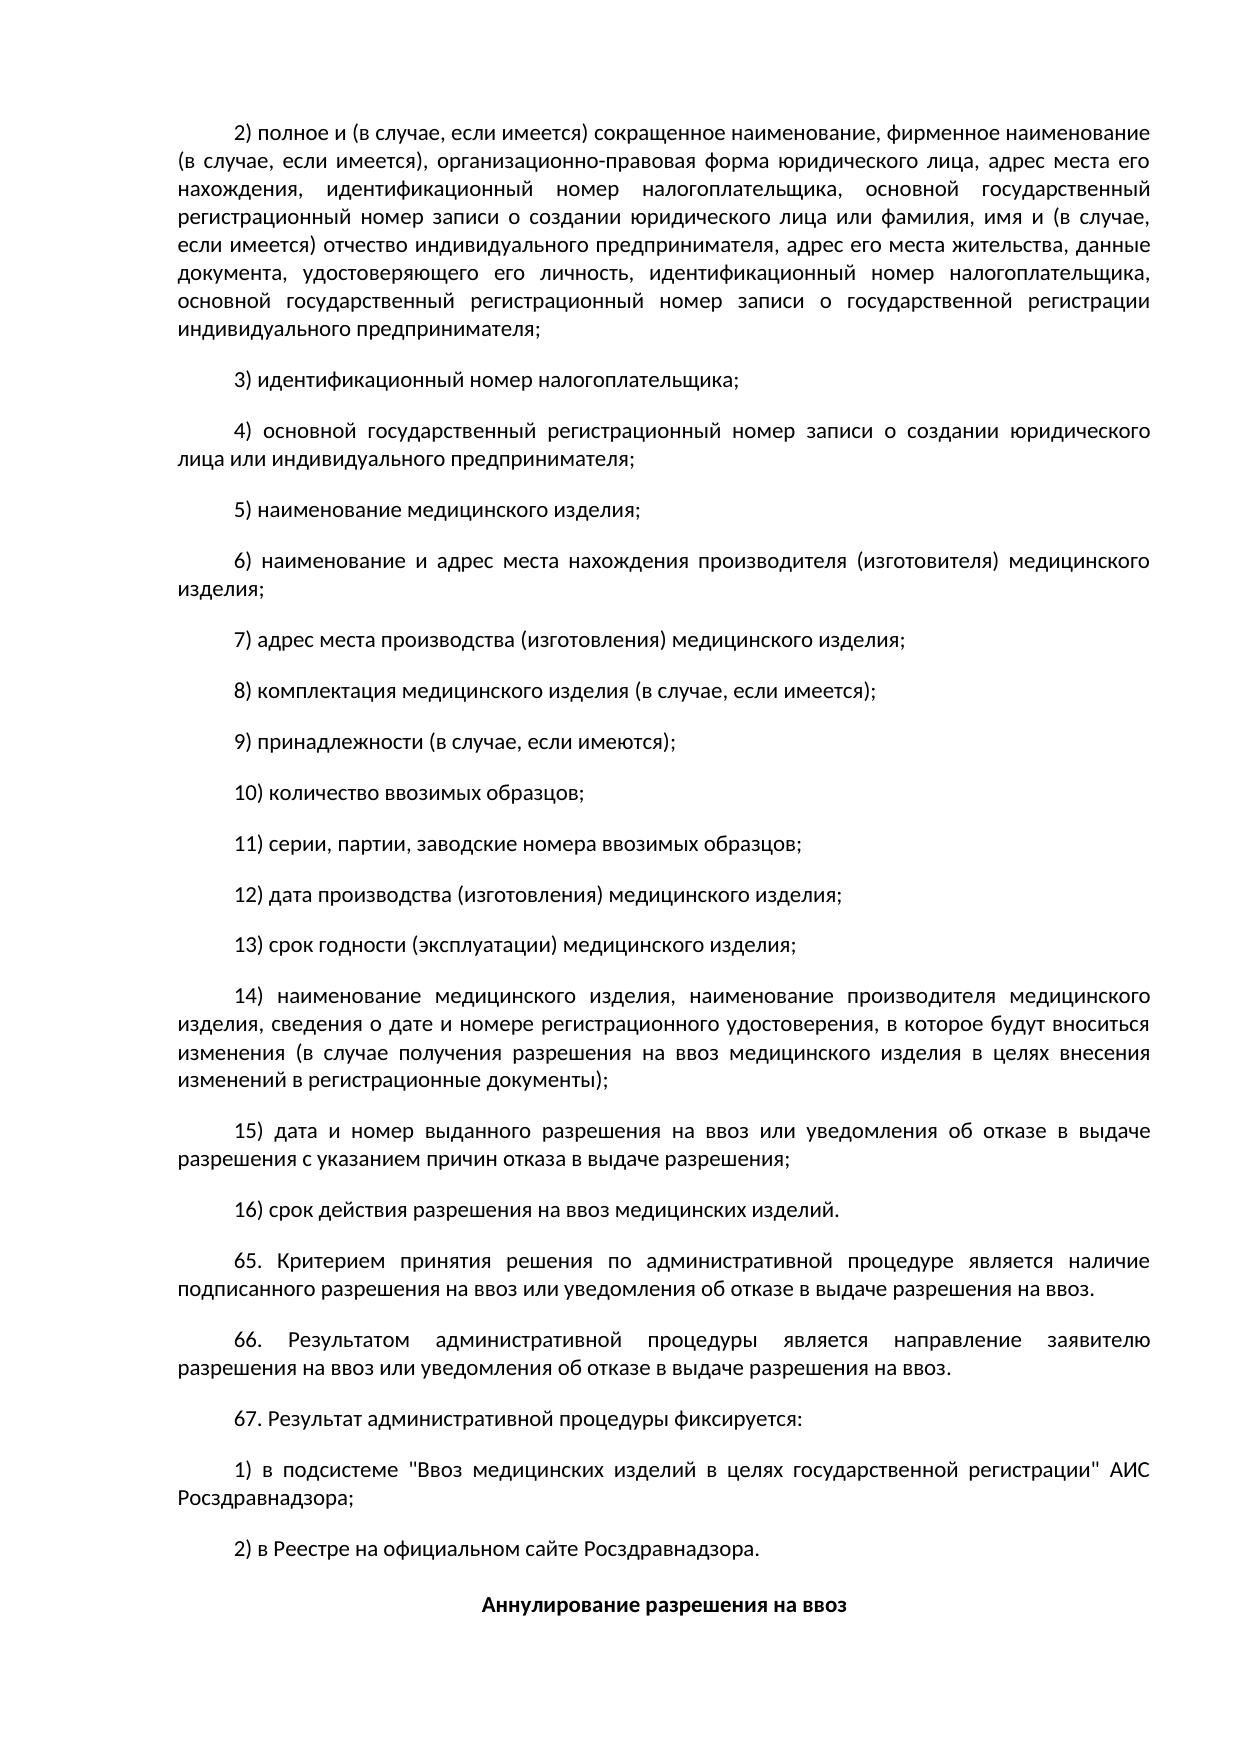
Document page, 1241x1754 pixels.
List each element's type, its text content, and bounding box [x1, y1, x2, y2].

text 3) идентификационный номер налогоплательщика; [177, 365, 1152, 393]
text 5) наименование медицинского изделия; [177, 495, 1152, 523]
text 4) основной государственный регистрационный номер записи о создании юридического лица или индивидуального предпринимателя; [177, 416, 1152, 472]
text 12) дата производства (изготовления) медицинского изделия; [177, 880, 1152, 908]
text 65. Критерием принятия решения по административной процедуре является наличие подписанного разрешения на ввоз или уведомления об отказе в выдаче разрешения на ввоз. [177, 1246, 1152, 1302]
text 66. Результатом административной процедуры является направление заявителю разрешения на ввоз или уведомления об отказе в выдаче разрешения на ввоз. [177, 1325, 1152, 1381]
text 8) комплектация медицинского изделия (в случае, если имеется); [177, 676, 1152, 704]
text 14) наименование медицинского изделия, наименование производителя медицинского изделия, сведения о дате и номере регистрационного удостоверения, в которое будут вноситься изменения (в случае получения разрешения на ввоз медицинского изделия в целях внесения изменений в регистрационные документы); [177, 982, 1152, 1094]
text 2) полное и (в случае, если имеется) сокращенное наименование, фирменное наименование (в случае, если имеется), организационно-правовая форма юридического лица, адрес места его нахождения, идентификационный номер налогоплательщика, основной государственный регистрационный номер записи о создании юридического лица или фамилия, имя и (в случае, если имеется) отчество индивидуального предпринимателя, адрес его места жительства, данные документа, удостоверяющего его личность, идентификационный номер налогоплательщика, основной государственный регистрационный номер записи о государственной регистрации индивидуального предпринимателя; [177, 118, 1152, 342]
text 2) в Реестре на официальном сайте Росздравнадзора. [177, 1534, 1152, 1562]
text 16) срок действия разрешения на ввоз медицинских изделий. [177, 1196, 1152, 1223]
text 11) серии, партии, заводские номера ввозимых образцов; [177, 829, 1152, 857]
title Аннулирование разрешения на ввоз [177, 1590, 1152, 1618]
text 9) принадлежности (в случае, если имеются); [177, 727, 1152, 755]
text 6) наименование и адрес места нахождения производителя (изготовителя) медицинского изделия; [177, 546, 1152, 602]
text 67. Результат административной процедуры фиксируется: [177, 1404, 1152, 1432]
text 15) дата и номер выданного разрешения на ввоз или уведомления об отказе в выдаче разрешения с указанием причин отказа в выдаче разрешения; [177, 1117, 1152, 1173]
text 7) адрес места производства (изготовления) медицинского изделия; [177, 625, 1152, 653]
text 10) количество ввозимых образцов; [177, 778, 1152, 806]
text 1) в подсистеме "Ввоз медицинских изделий в целях государственной регистрации" АИС Росздравнадзора; [177, 1455, 1152, 1511]
text 13) срок годности (эксплуатации) медицинского изделия; [177, 931, 1152, 959]
